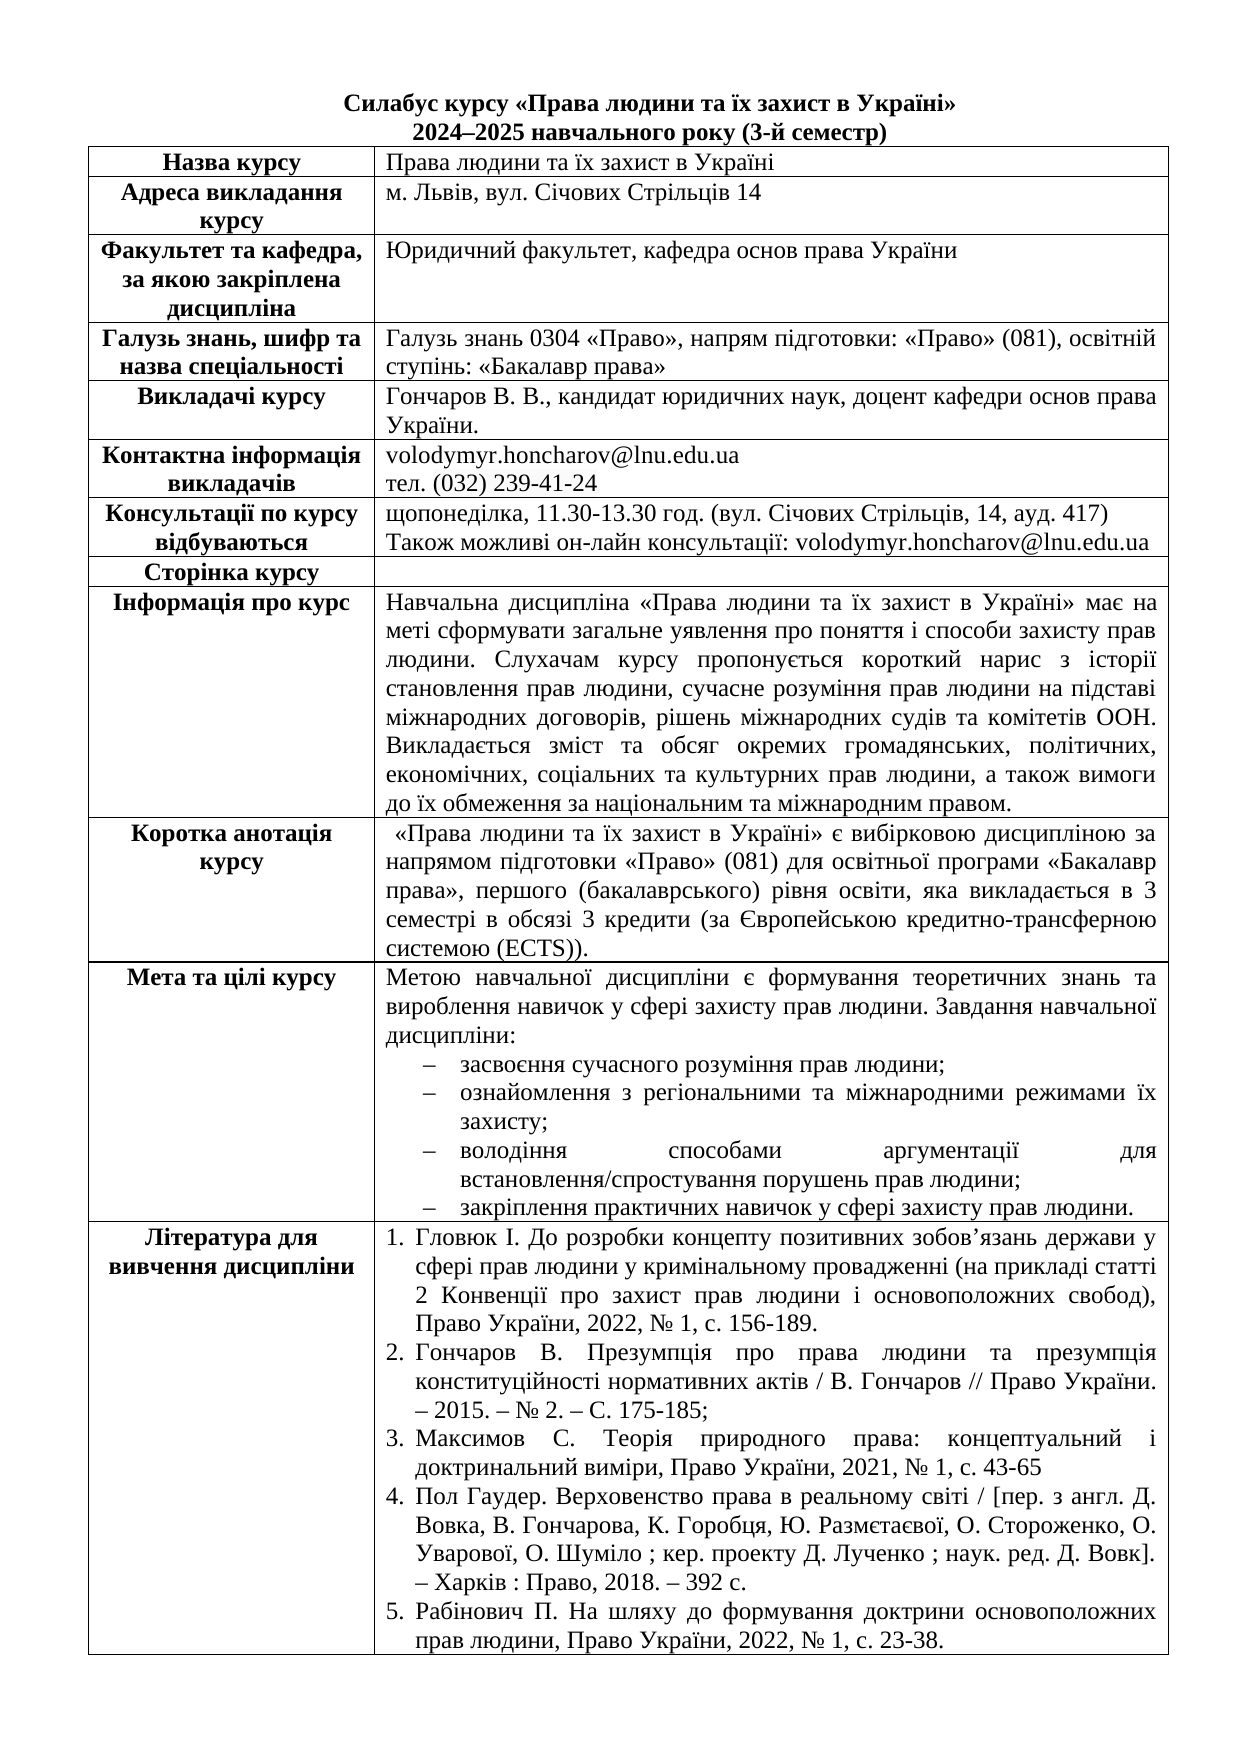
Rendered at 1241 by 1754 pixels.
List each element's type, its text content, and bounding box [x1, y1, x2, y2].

table_cell Інформація про курс [89, 587, 374, 817]
table_cell volodymyr.honcharov@lnu.edu.ua тел. (032) 239-41-24 [375, 440, 1168, 497]
table_cell Сторінка курсу [89, 557, 374, 586]
table_cell Навчальна дисципліна «Права людини та їх захист в Україні» має на меті сформувати загальне уявлення про поняття і способи захисту прав людини. Слухачам курсу пропонується короткий нарис з історії становлення прав людини, сучасне розуміння прав людини на підставі міжнародних договорів, рішень міжнародних судів та комітетів ООН. Викладається зміст та обсяг окремих громадянських, політичних, економічних, соціальних та культурних прав людини, а також вимоги до їх обмеження за національним та міжнародним правом. [375, 587, 1168, 817]
text Силабус курсу «Права людини та їх захист в Україні» [148, 88, 1152, 117]
table_cell Факультет та кафедра, за якою закріплена дисципліна [89, 235, 374, 322]
table_cell Метою навчальної дисципліни є формування теоретичних знань та вироблення навичок у сфері захисту прав людини. Завдання навчальної дисципліни: засвоєння сучасного розуміння прав людини; ознайомлення з регіональними та міжнародними режимами їх захисту; володіння способами аргументації для встановлення/спростування порушень прав людини; закріплення практичних навичок у сфері захисту прав людини. [375, 963, 1168, 1221]
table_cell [375, 1222, 1168, 1653]
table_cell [89, 1222, 374, 1653]
table_cell Юридичний факультет, кафедра основ права України [375, 235, 1168, 322]
table_cell щопонеділка, 11.30-13.30 год. (вул. Січових Стрільців, 14, ауд. 417) Також можливі он-лайн консультації: volodymyr.honcharov@lnu.edu.ua [375, 498, 1168, 556]
table_cell Галузь знань, шифр та назва спеціальності [89, 323, 374, 380]
table_cell м. Львів, вул. Січових Стрільців 14 [375, 177, 1168, 234]
table_cell Коротка анотація курсу [89, 818, 374, 961]
table_cell Контактна інформація викладачів [89, 440, 374, 497]
table_header Назва курсу [89, 147, 374, 176]
table_cell Мета та цілі курсу [89, 963, 374, 1221]
table_cell Консультації по курсу відбуваються [89, 498, 374, 556]
table_cell Адреса викладання курсу [89, 177, 374, 234]
table_cell Викладачі курсу [89, 381, 374, 439]
table_cell [375, 557, 1168, 586]
table_header Права людини та їх захист в Україні [375, 147, 1168, 176]
table_cell «Права людини та їх захист в Україні» є вибірковою дисципліною за напрямом підготовки «Право» (081) для освітньої програми «Бакалавр права», першого (бакалаврського) рівня освіти, яка викладається в 3 семестрі в обсязі 3 кредити (за Європейською кредитно-трансферною системою (ECTS)). [375, 818, 1168, 961]
table_cell Гончаров В. В., кандидат юридичних наук, доцент кафедри основ права України. [375, 381, 1168, 439]
table_cell Галузь знань 0304 «Право», напрям підготовки: «Право» (081), освітній ступінь: «Бакалавр права» [375, 323, 1168, 380]
text 2024–2025 навчального року (3-й семестр) [148, 117, 1152, 146]
